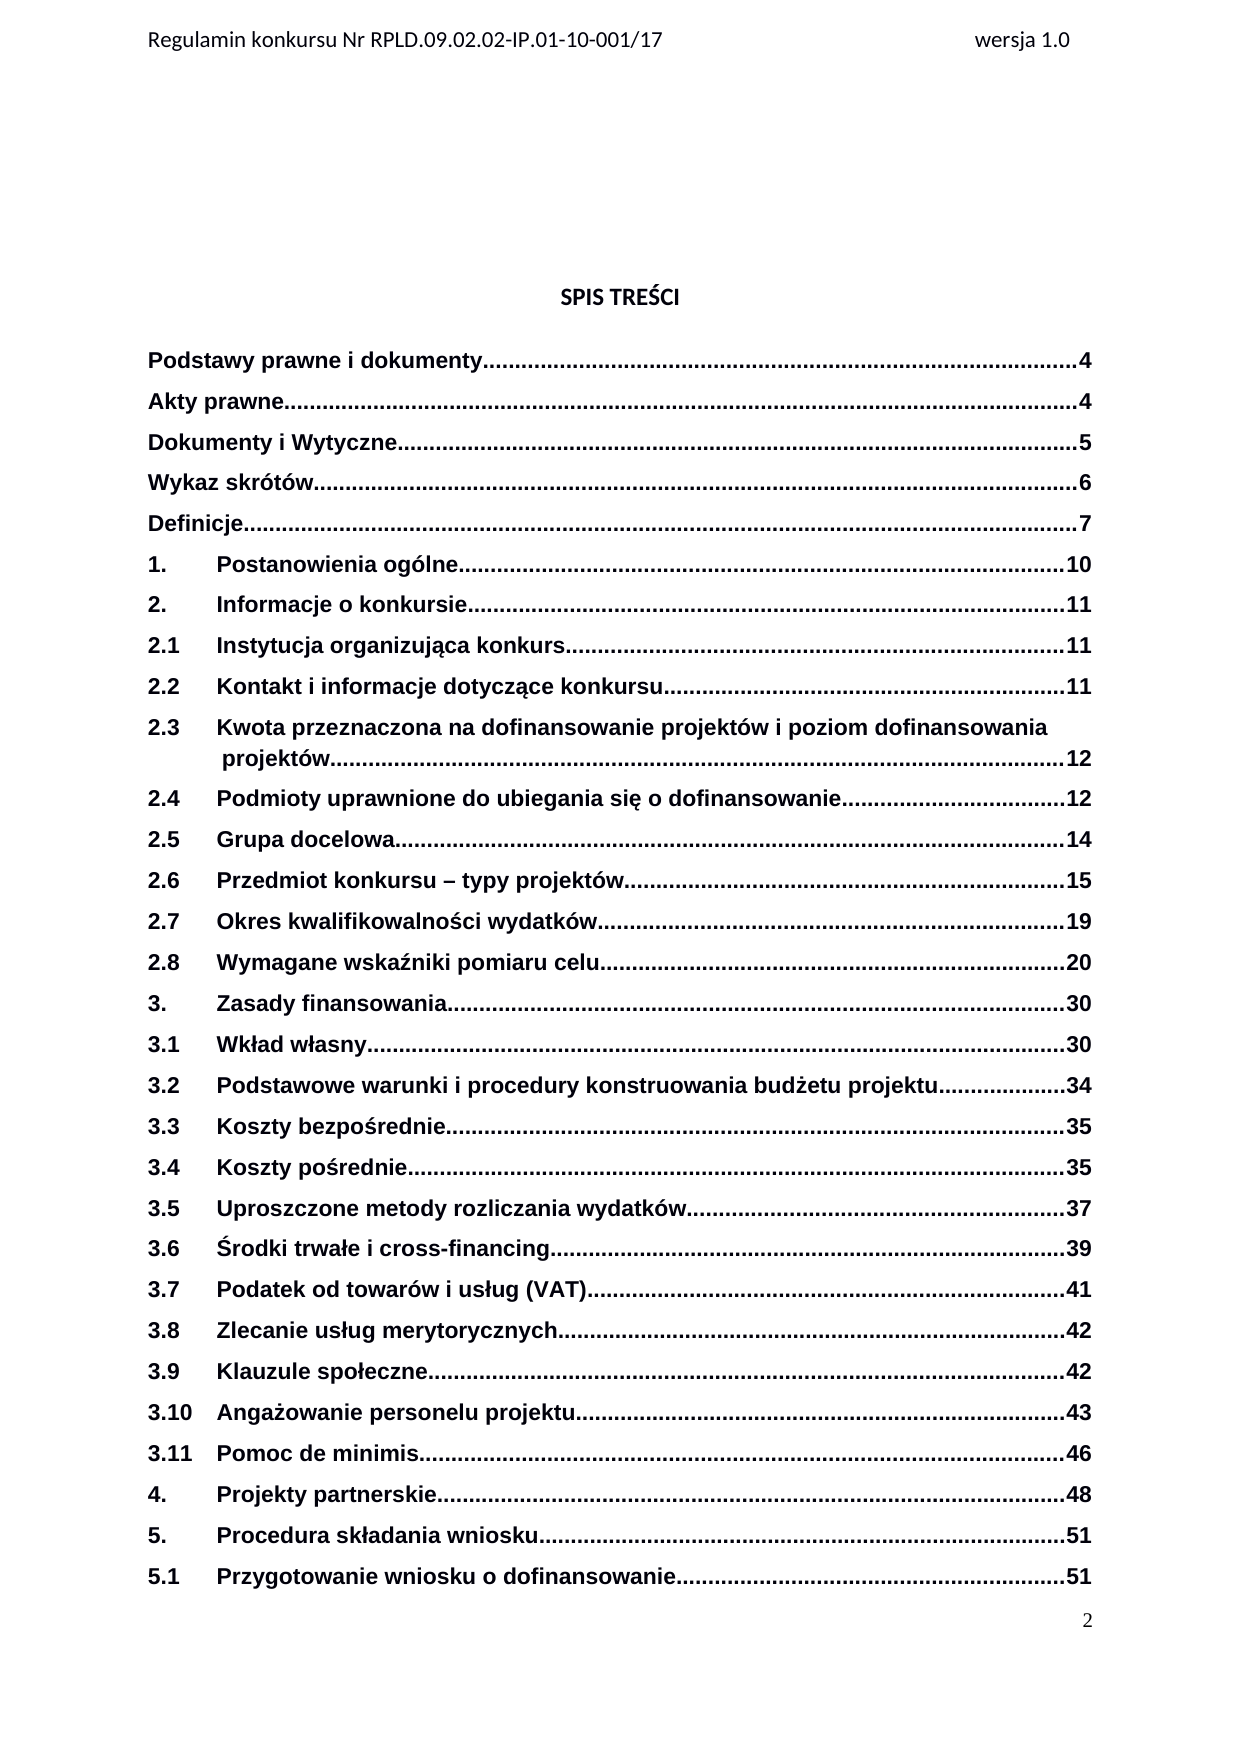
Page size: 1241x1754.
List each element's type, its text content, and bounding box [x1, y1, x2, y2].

text Dokumenty i Wytyczne 5 [148, 429, 1092, 455]
text 3.2 Podstawowe warunki i procedury konstruowania budżetu projektu 34 [148, 1072, 1092, 1098]
text 3.1 Wkład własny 30 [148, 1031, 1092, 1057]
text 2.5 Grupa docelowa 14 [148, 826, 1092, 852]
text 2.3 Kwota przeznaczona na dofinansowanie projektów i poziom dofinansowania projektów 12 [148, 714, 1092, 771]
text 3.8 Zlecanie usług merytorycznych 42 [148, 1317, 1092, 1344]
text Wykaz skrótów 6 [148, 469, 1092, 496]
text Definicje 7 [148, 510, 1092, 536]
text 2.2 Kontakt i informacje dotyczące konkursu 11 [148, 673, 1092, 700]
text 3. Zasady finansowania 30 [148, 990, 1092, 1016]
text 3.11 Pomoc de minimis 46 [148, 1440, 1092, 1466]
text 5.1 Przygotowanie wniosku o dofinansowanie 51 [148, 1563, 1092, 1589]
text 3.10 Angażowanie personelu projektu 43 [148, 1399, 1092, 1426]
text 2.8 Wymagane wskaźniki pomiaru celu 20 [148, 949, 1092, 975]
text 3.3 Koszty bezpośrednie 35 [148, 1113, 1092, 1139]
text Podstawy prawne i dokumenty 4 [148, 347, 1092, 374]
text 4. Projekty partnerskie 48 [148, 1481, 1092, 1507]
text SPIS TREŚCI [148, 281, 1092, 311]
text 2. Informacje o konkursie 11 [148, 591, 1092, 618]
text 1. Postanowienia ogólne 10 [148, 551, 1092, 577]
text 3.9 Klauzule społeczne 42 [148, 1358, 1092, 1384]
text Akty prawne 4 [148, 388, 1092, 414]
text 2.1 Instytucja organizująca konkurs 11 [148, 632, 1092, 659]
text 3.4 Koszty pośrednie 35 [148, 1153, 1092, 1180]
text 5. Procedura składania wniosku 51 [148, 1522, 1092, 1548]
text 3.5 Uproszczone metody rozliczania wydatków 37 [148, 1194, 1092, 1221]
text 3.6 Środki trwałe i cross-financing 39 [148, 1235, 1092, 1262]
text 3.7 Podatek od towarów i usług (VAT) 41 [148, 1276, 1092, 1303]
text 2.7 Okres kwalifikowalności wydatków 19 [148, 908, 1092, 934]
text 2.6 Przedmiot konkursu – typy projektów 15 [148, 867, 1092, 893]
text 2.4 Podmioty uprawnione do ubiegania się o dofinansowanie 12 [148, 785, 1092, 811]
